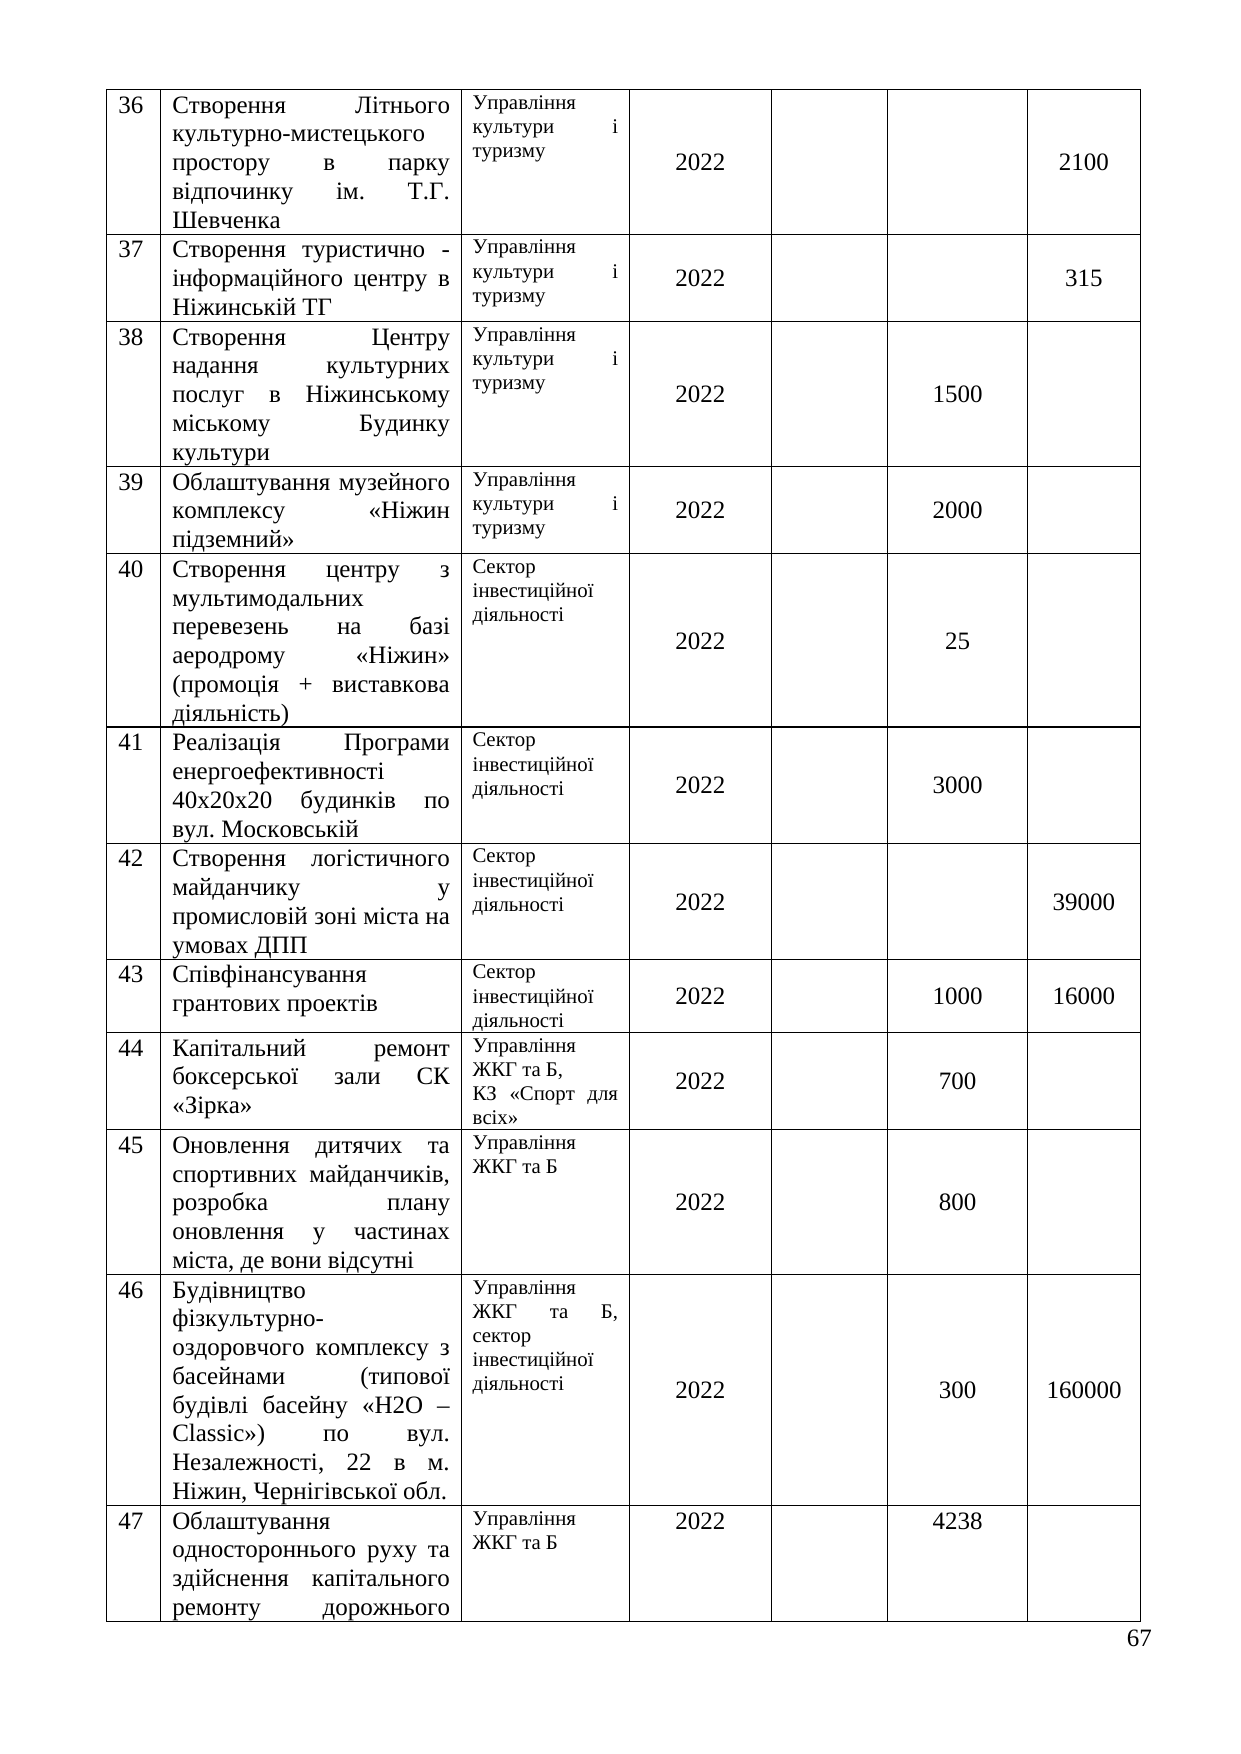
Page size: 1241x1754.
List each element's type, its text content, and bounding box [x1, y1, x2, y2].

table_cell [1028, 728, 1140, 842]
table_cell Облаштування музейного комплексу «Ніжин підземний» [161, 467, 461, 553]
table_cell 44 [107, 1033, 160, 1129]
table_cell 3000 [888, 728, 1027, 842]
table_cell Створення логістичного майданчику у промисловій зоні міста на умовах ДПП [161, 844, 461, 958]
table_cell 46 [107, 1275, 160, 1505]
table_cell [1028, 322, 1140, 466]
table_cell [888, 844, 1027, 958]
table_cell Сектор інвестиційної діяльності [462, 728, 629, 842]
table_cell 2022 [630, 960, 771, 1032]
table_cell Реалізація Програми енергоефективності 40х20х20 будинків по вул. Московській [161, 728, 461, 842]
table_cell [772, 1506, 887, 1621]
table_cell 42 [107, 844, 160, 958]
table_cell [772, 235, 887, 321]
table_cell 2022 [630, 322, 771, 466]
table_cell [772, 322, 887, 466]
table_cell [772, 1033, 887, 1129]
table_cell 300 [888, 1275, 1027, 1505]
table_cell Сектор інвестиційної діяльності [462, 554, 629, 726]
table_cell [772, 1275, 887, 1505]
table_cell 1000 [888, 960, 1027, 1032]
table_cell 39000 [1028, 844, 1140, 958]
table_cell [1028, 467, 1140, 553]
table_cell 45 [107, 1130, 160, 1274]
table_cell Управління культури і туризму [462, 90, 629, 233]
table_cell Управління культури і туризму [462, 322, 629, 466]
table_cell [1028, 554, 1140, 726]
table_cell Створення центру з мультимодальних перевезень на базі аеродрому «Ніжин» (промоція + виставкова діяльність) [161, 554, 461, 726]
table_cell [1028, 1033, 1140, 1129]
table_cell Створення Центру надання культурних послуг в Ніжинському міському Будинку культури [161, 322, 461, 466]
table_cell Сектор інвестиційної діяльності [462, 844, 629, 958]
table_cell 1500 [888, 322, 1027, 466]
table_cell [1028, 1130, 1140, 1274]
table_cell 2022 [630, 1130, 771, 1274]
table_cell [772, 554, 887, 726]
table_cell 315 [1028, 235, 1140, 321]
table_cell [772, 960, 887, 1032]
table_cell Управління ЖКГ та Б, КЗ «Спорт для всіх» [462, 1033, 629, 1129]
table_cell 2022 [630, 728, 771, 842]
table_cell 2022 [630, 1275, 771, 1505]
table_cell Створення туристично - інформаційного центру в Ніжинській ТГ [161, 235, 461, 321]
table_cell 43 [107, 960, 160, 1032]
table_cell Управління ЖКГ та Б, сектор інвестиційної діяльності [462, 1275, 629, 1505]
table_cell 39 [107, 467, 160, 553]
table_cell 2100 [1028, 90, 1140, 233]
table_cell 38 [107, 322, 160, 466]
table_cell Сектор інвестиційної діяльності [462, 960, 629, 1032]
table_cell Управління культури і туризму [462, 467, 629, 553]
table_cell Управління культури і туризму [462, 235, 629, 321]
table_cell 2022 [630, 1033, 771, 1129]
table_cell 2022 [630, 235, 771, 321]
table_cell Співфінансування грантових проектів [161, 960, 461, 1032]
table_cell [888, 90, 1027, 233]
table_cell 2022 [630, 1506, 771, 1621]
table_cell 2000 [888, 467, 1027, 553]
table_cell Оновлення дитячих та спортивних майданчиків, розробка плану оновлення у частинах міста, де вони відсутні [161, 1130, 461, 1274]
table_cell [772, 467, 887, 553]
table_cell [772, 90, 887, 233]
table_cell [1028, 1506, 1140, 1621]
table_cell 2022 [630, 554, 771, 726]
table_cell 700 [888, 1033, 1027, 1129]
table_cell [772, 728, 887, 842]
table_cell Управління ЖКГ та Б [462, 1130, 629, 1274]
table_cell 16000 [1028, 960, 1140, 1032]
table_cell 160000 [1028, 1275, 1140, 1505]
table_cell 36 [107, 90, 160, 233]
table_cell 47 [107, 1506, 160, 1621]
table_cell Будівництво фізкультурно-оздоровчого комплексу з басейнами (типової будівлі басейну «Н2О – Сlаssic») по вул. Незалежності, 22 в м. Ніжин, Чернігівської обл. [161, 1275, 461, 1505]
table_cell 40 [107, 554, 160, 726]
table_cell [772, 1130, 887, 1274]
table_cell Капітальний ремонт боксерської зали СК «Зірка» [161, 1033, 461, 1129]
table_cell 25 [888, 554, 1027, 726]
table_cell 2022 [630, 844, 771, 958]
table_cell 800 [888, 1130, 1027, 1274]
table_cell 41 [107, 728, 160, 842]
table_cell 2022 [630, 90, 771, 233]
table_cell [888, 235, 1027, 321]
table_cell Управління ЖКГ та Б [462, 1506, 629, 1621]
table_cell [772, 844, 887, 958]
table_cell 37 [107, 235, 160, 321]
table_cell 2022 [630, 467, 771, 553]
table_cell 4238 [888, 1506, 1027, 1621]
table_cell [161, 1506, 461, 1621]
table_cell Створення Літнього культурно-мистецького простору в парку відпочинку ім. Т.Г. Шевченка [161, 90, 461, 233]
